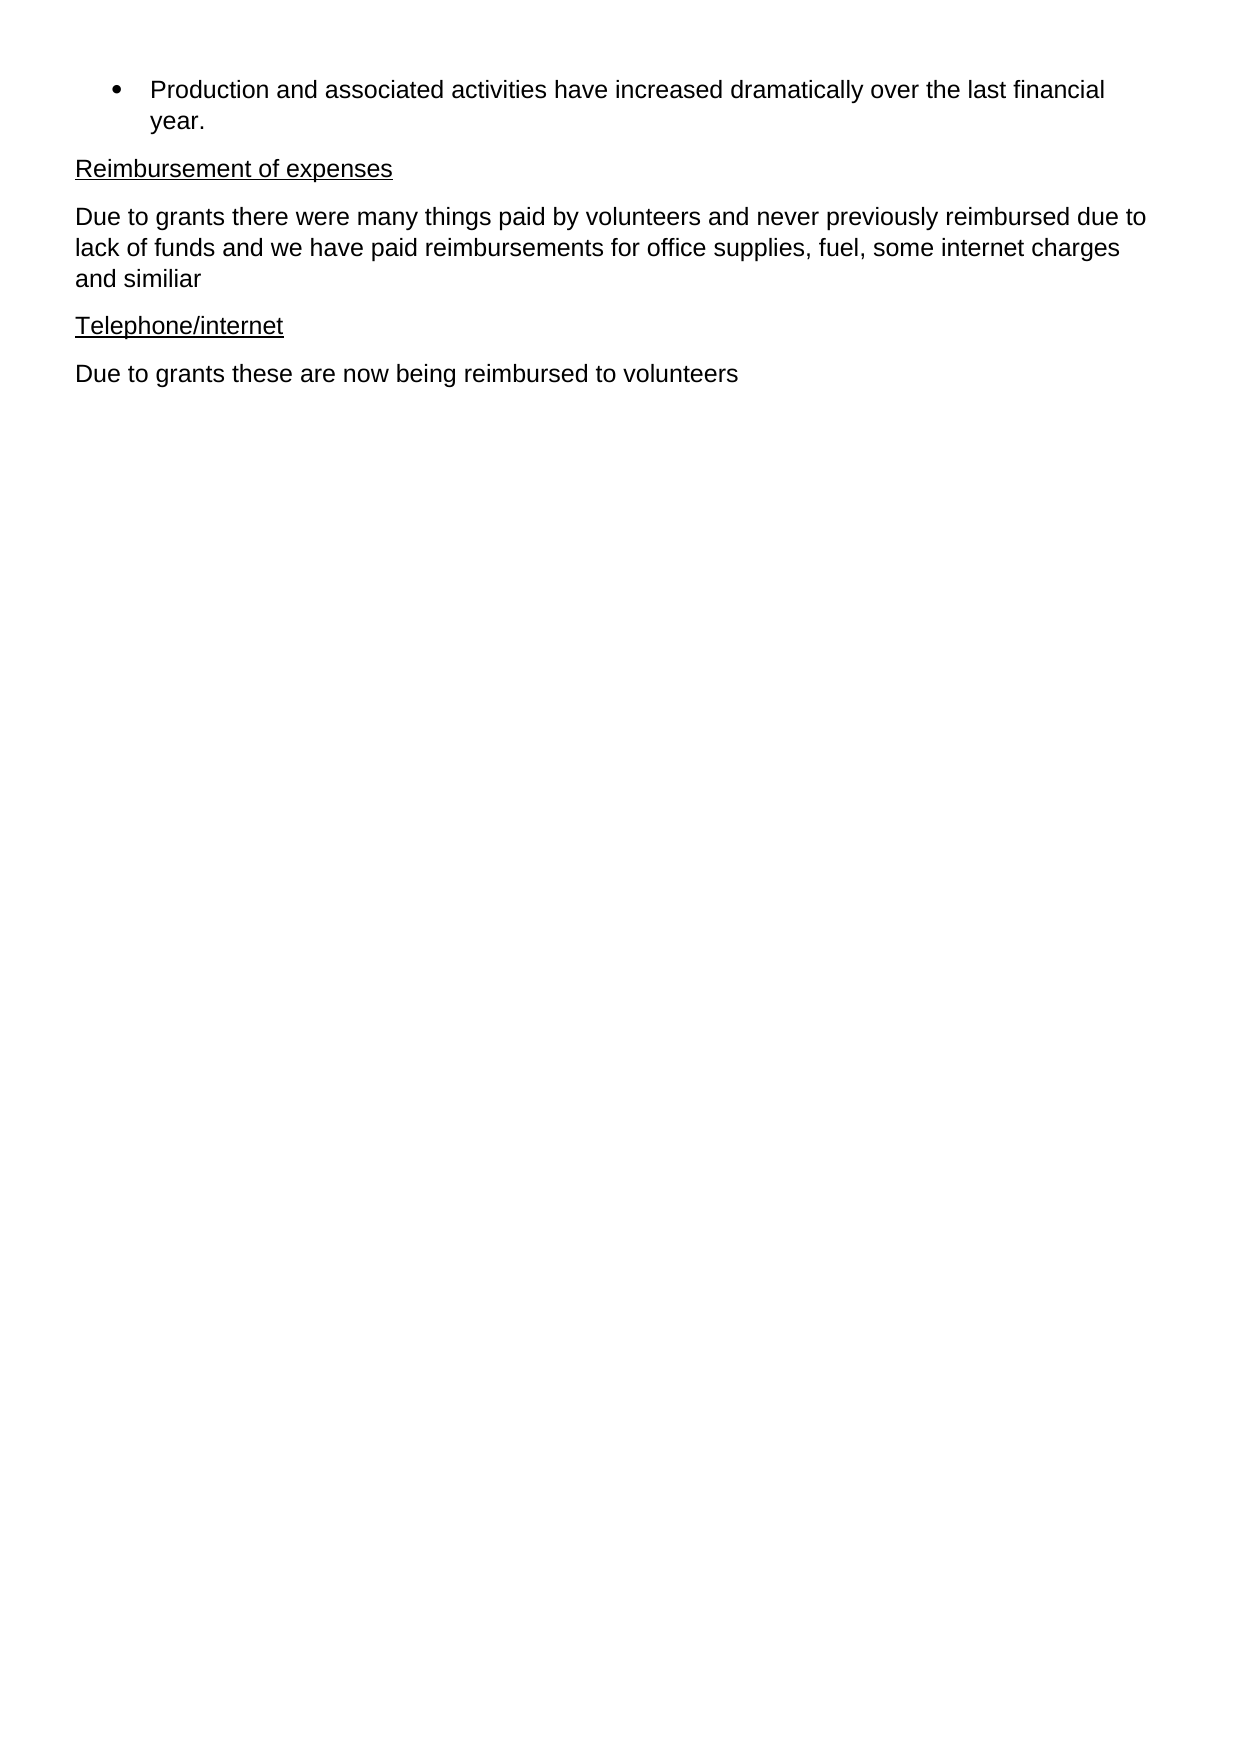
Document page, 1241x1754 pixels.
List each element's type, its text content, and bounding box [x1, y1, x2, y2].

list Production and associated activities have increased dramatically over the last financial year. [112, 75, 1165, 135]
text Due to grants there were many things paid by volunteers and never previously reimbursed due to lack of funds and we have paid reimbursements for office supplies, fuel, some internet charges and similiar [75, 202, 1165, 292]
text Due to grants these are now being reimbursed to volunteers [75, 359, 1165, 388]
text Reimbursement of expenses [75, 154, 1165, 183]
text Telephone/internet [75, 311, 1165, 340]
